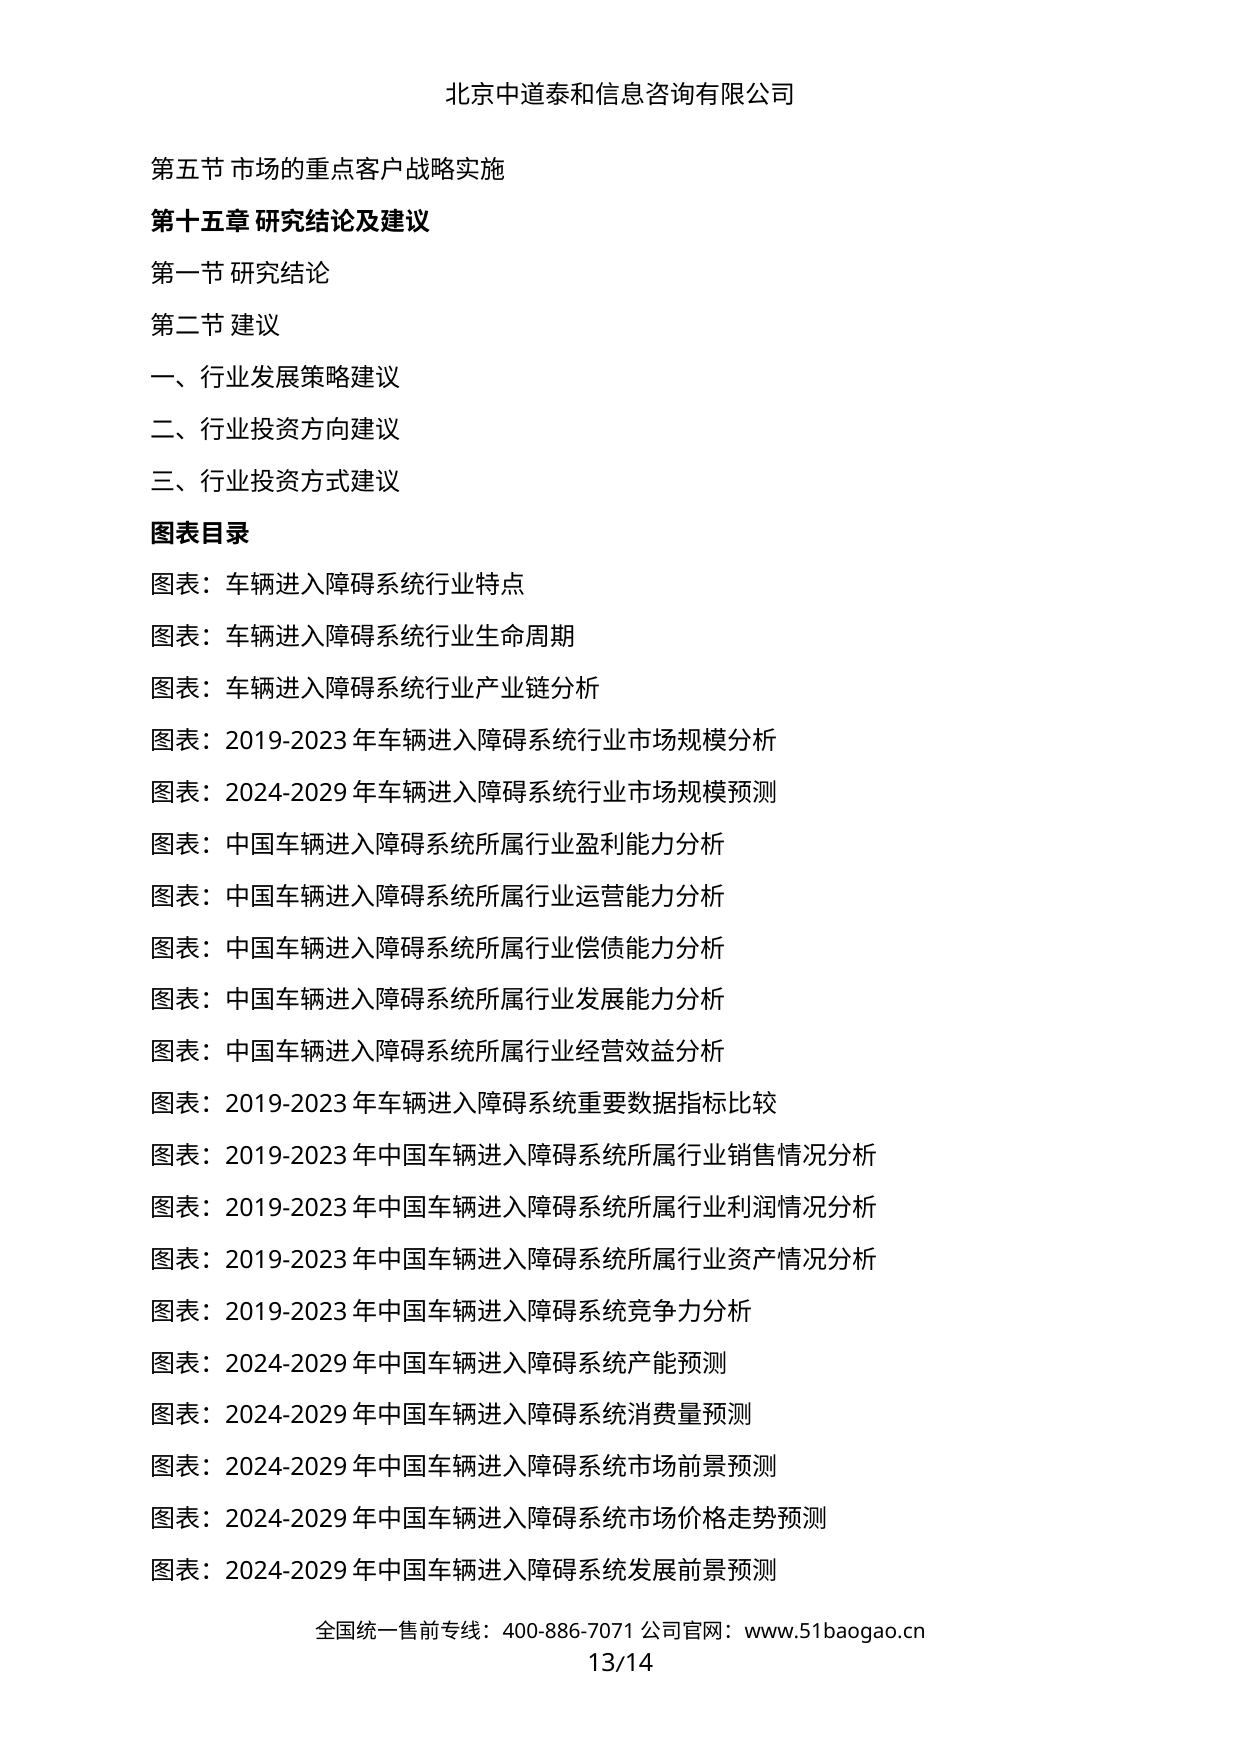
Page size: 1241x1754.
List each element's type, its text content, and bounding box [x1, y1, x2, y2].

text 第十五章 研究结论及建议 [150, 202, 1090, 238]
text 一、行业发展策略建议 [150, 357, 1090, 394]
text 图表：中国车辆进入障碍系统所属行业偿债能力分析 [150, 928, 1090, 964]
text 三、行业投资方式建议 [150, 461, 1090, 497]
text 图表：中国车辆进入障碍系统所属行业运营能力分析 [150, 876, 1090, 912]
text 第二节 建议 [150, 306, 1090, 342]
text 图表：2019-2023年车辆进入障碍系统行业市场规模分析 [150, 721, 1090, 757]
text 图表：2019-2023年中国车辆进入障碍系统竞争力分析 [150, 1291, 1090, 1327]
text 图表：2024-2029年中国车辆进入障碍系统市场价格走势预测 [150, 1499, 1090, 1535]
text 图表：中国车辆进入障碍系统所属行业发展能力分析 [150, 980, 1090, 1016]
text 图表：2019-2023年车辆进入障碍系统重要数据指标比较 [150, 1084, 1090, 1120]
text 图表：2024-2029年中国车辆进入障碍系统市场前景预测 [150, 1447, 1090, 1483]
text 图表：2024-2029年中国车辆进入障碍系统发展前景预测 [150, 1551, 1090, 1587]
text 图表：车辆进入障碍系统行业产业链分析 [150, 669, 1090, 705]
text 图表：2024-2029年中国车辆进入障碍系统产能预测 [150, 1343, 1090, 1379]
text 二、行业投资方向建议 [150, 409, 1090, 446]
text 图表：车辆进入障碍系统行业生命周期 [150, 617, 1090, 653]
text 第五节 市场的重点客户战略实施 [150, 150, 1090, 186]
text 图表：2024-2029年中国车辆进入障碍系统消费量预测 [150, 1395, 1090, 1431]
text 图表：中国车辆进入障碍系统所属行业盈利能力分析 [150, 824, 1090, 861]
text 图表：2019-2023年中国车辆进入障碍系统所属行业资产情况分析 [150, 1239, 1090, 1276]
text 图表：2024-2029年车辆进入障碍系统行业市场规模预测 [150, 772, 1090, 809]
text 图表目录 [150, 513, 1090, 549]
text 图表：2019-2023年中国车辆进入障碍系统所属行业销售情况分析 [150, 1136, 1090, 1172]
text 图表：车辆进入障碍系统行业特点 [150, 565, 1090, 601]
text 第一节 研究结论 [150, 254, 1090, 290]
text 图表：中国车辆进入障碍系统所属行业经营效益分析 [150, 1032, 1090, 1068]
text 图表：2019-2023年中国车辆进入障碍系统所属行业利润情况分析 [150, 1187, 1090, 1224]
